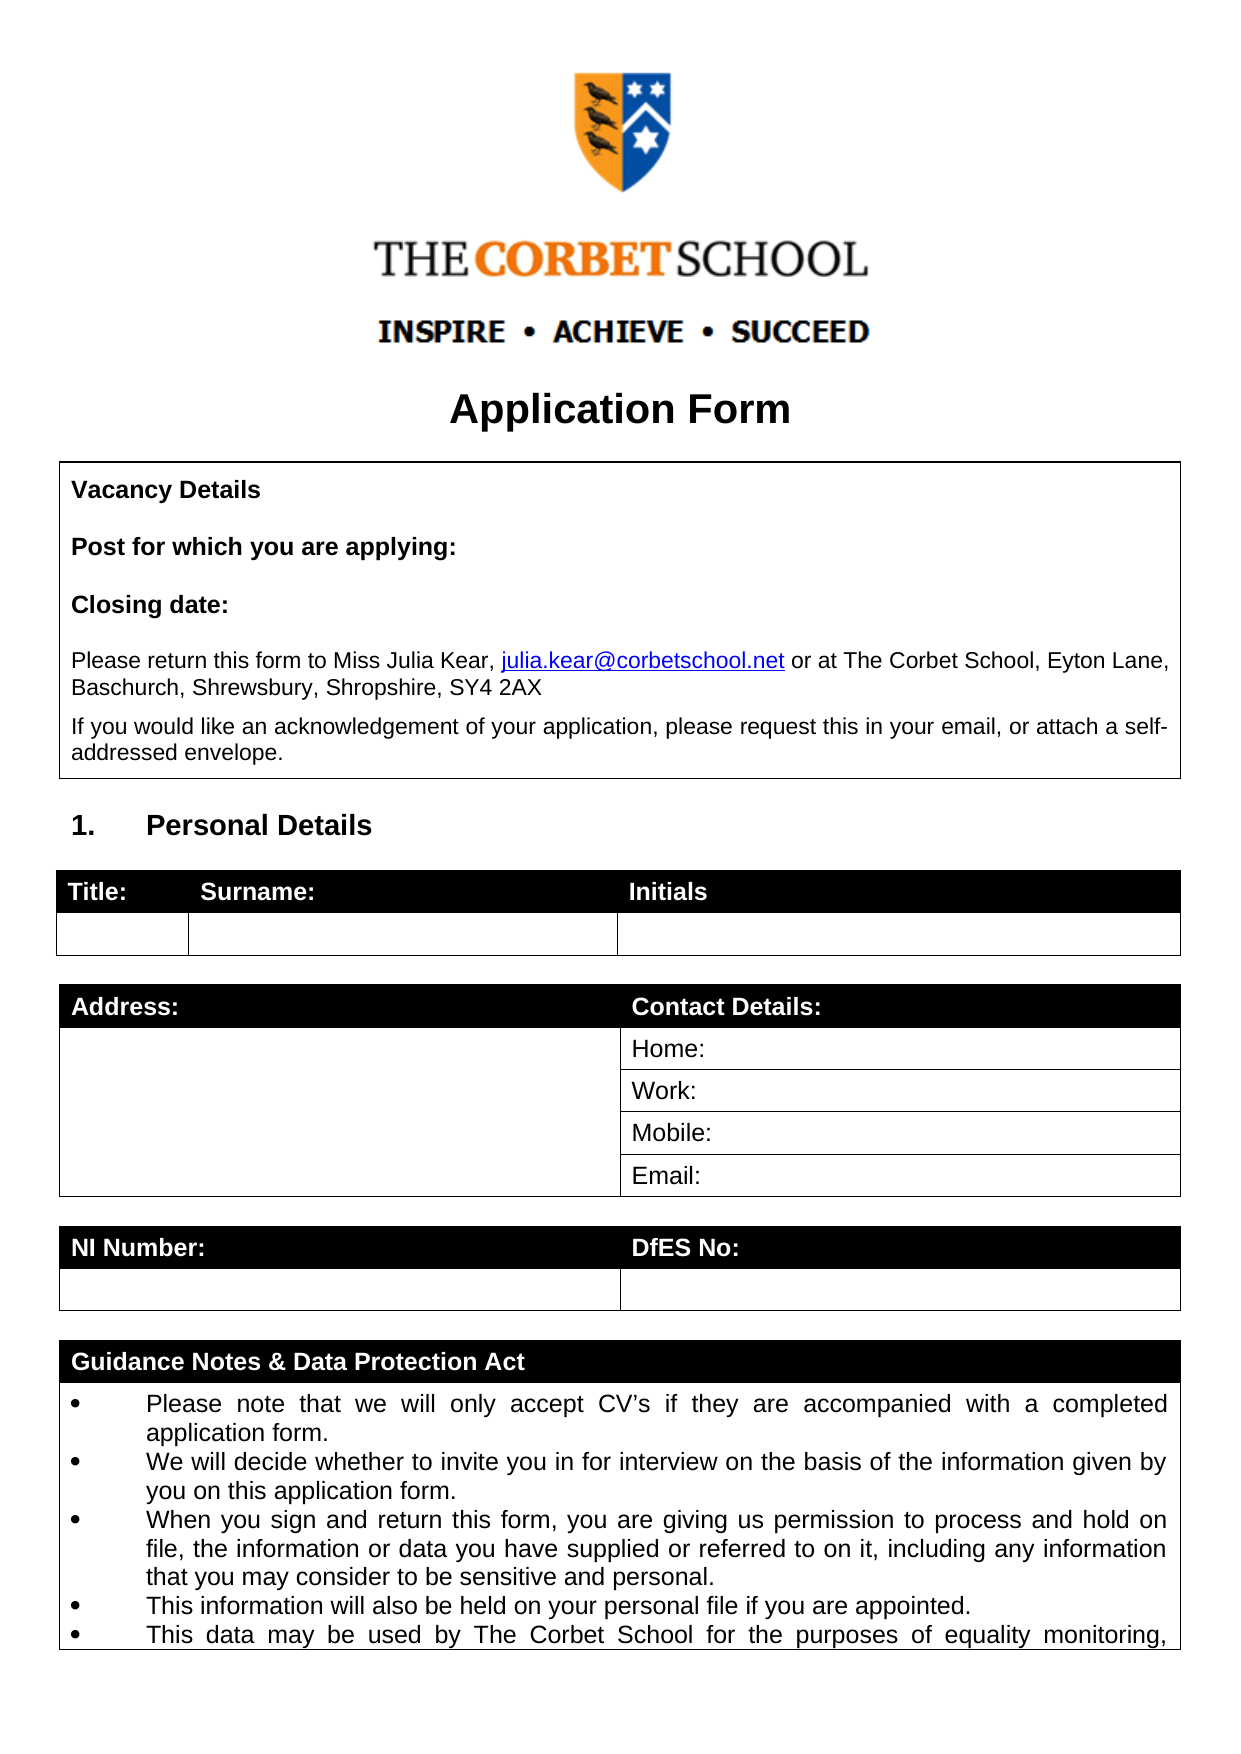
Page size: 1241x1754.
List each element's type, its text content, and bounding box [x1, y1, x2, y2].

table_cell Mobile: [621, 1112, 1180, 1153]
table_header Contact Details: [621, 985, 1180, 1027]
table_cell [57, 913, 188, 954]
table_cell [189, 913, 617, 954]
table_cell Home: [621, 1028, 1180, 1069]
table_header NI Number: [60, 1227, 620, 1268]
table_header Address: [60, 985, 620, 1027]
table_header Title: [57, 871, 188, 912]
table_cell [60, 1028, 620, 1196]
table_header Guidance Notes & Data Protection Act [60, 1341, 1180, 1382]
table_cell [618, 913, 1180, 954]
table_header Surname: [189, 871, 617, 912]
table_header Vacancy Details Post for which you are applying: Closing date: Please return this form to Miss Julia Kear, julia.kear@corbetschool.net or at The Corbet School, Eyton Lane, Baschurch, Shrewsbury, Shropshire, SY4 2AX If you would like an acknowledgement of your application, please request this in your email, or attach a self-addressed envelope. [60, 463, 1180, 778]
table_cell [621, 1269, 1180, 1310]
table_cell Email: [621, 1155, 1180, 1196]
table_cell Work: [621, 1070, 1180, 1111]
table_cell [60, 1383, 1180, 1649]
text Application Form [71, 385, 1169, 433]
list Personal Details [71, 808, 1169, 841]
table_cell [60, 1269, 620, 1310]
picture [220, 56, 1040, 385]
table_header Initials [618, 871, 1180, 912]
table_header DfES No: [621, 1227, 1180, 1268]
